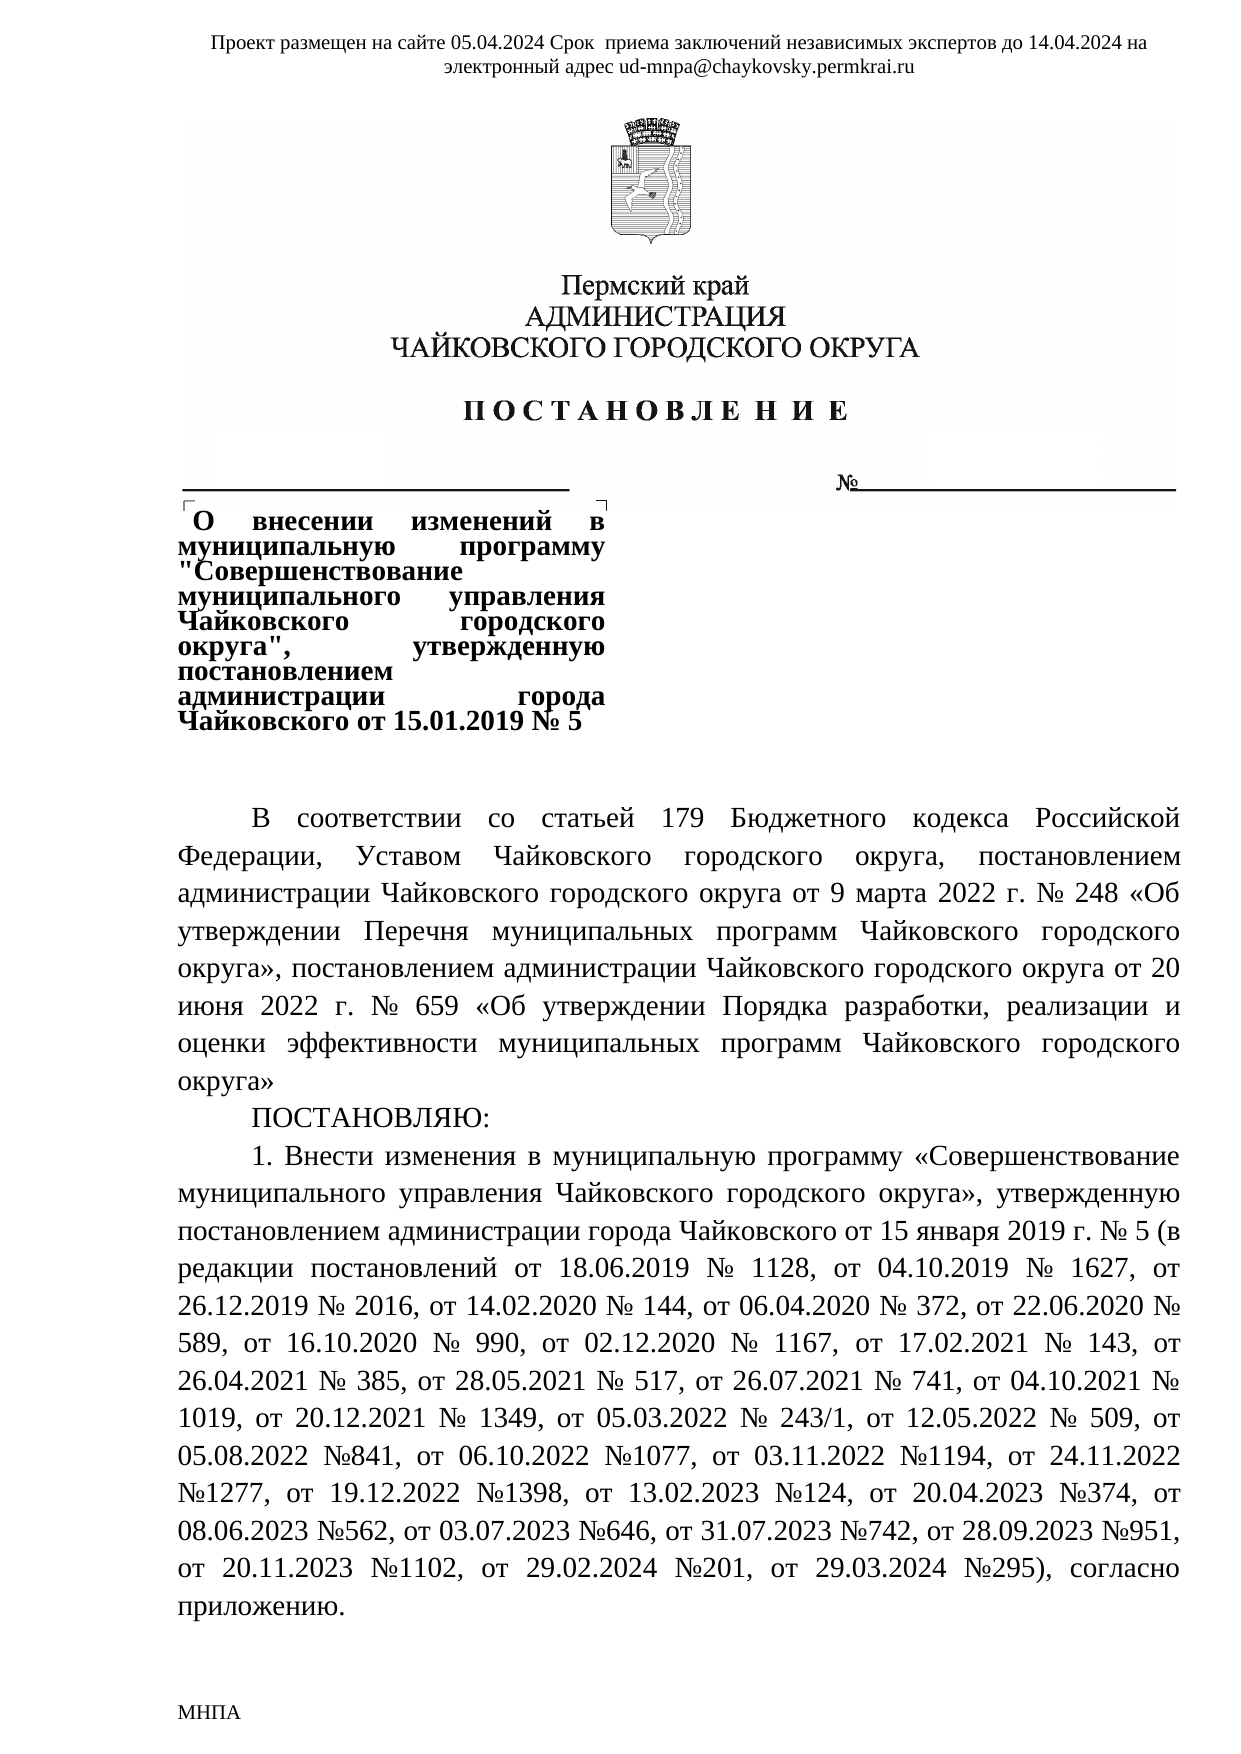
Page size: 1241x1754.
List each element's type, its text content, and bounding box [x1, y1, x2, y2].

text В соответствии со статьей 179 Бюджетного кодекса Российской Федерации, Уставом Чайковского городского округа, постановлением администрации Чайковского городского округа от 9 марта 2022 г. № 248 «Об утверждении Перечня муниципальных программ Чайковского городского округа», постановлением администрации Чайковского городского округа от 20 июня 2022 г. № 659 «Об утверждении Порядка разработки, реализации и оценки эффективности муниципальных программ Чайковского городского округа» [177, 798, 1181, 1098]
picture [182, 118, 1177, 511]
text ПОСТАНОВЛЯЮ: [177, 1098, 1181, 1135]
text 1. Внести изменения в муниципальную программу «Совершенствование муниципального управления Чайковского городского округа», утвержденную постановлением администрации города Чайковского от 15 января 2019 г. № 5 (в редакции постановлений от 18.06.2019 № 1128, от 04.10.2019 № 1627, от 26.12.2019 № 2016, от 14.02.2020 № 144, от 06.04.2020 № 372, от 22.06.2020 № 589, от 16.10.2020 № 990, от 02.12.2020 № 1167, от 17.02.2021 № 143, от 26.04.2021 № 385, от 28.05.2021 № 517, от 26.07.2021 № 741, от 04.10.2021 № 1019, от 20.12.2021 № 1349, от 05.03.2022 № 243/1, от 12.05.2022 № 509, от 05.08.2022 №841, от 06.10.2022 №1077, от 03.11.2022 №1194, от 24.11.2022 №1277, от 19.12.2022 №1398, от 13.02.2023 №124, от 20.04.2023 №374, от 08.06.2023 №562, от 03.07.2023 №646, от 31.07.2023 №742, от 28.09.2023 №951, от 20.11.2023 №1102, от 29.02.2024 №201, от 29.03.2024 №295), согласно приложению. [177, 1135, 1181, 1623]
